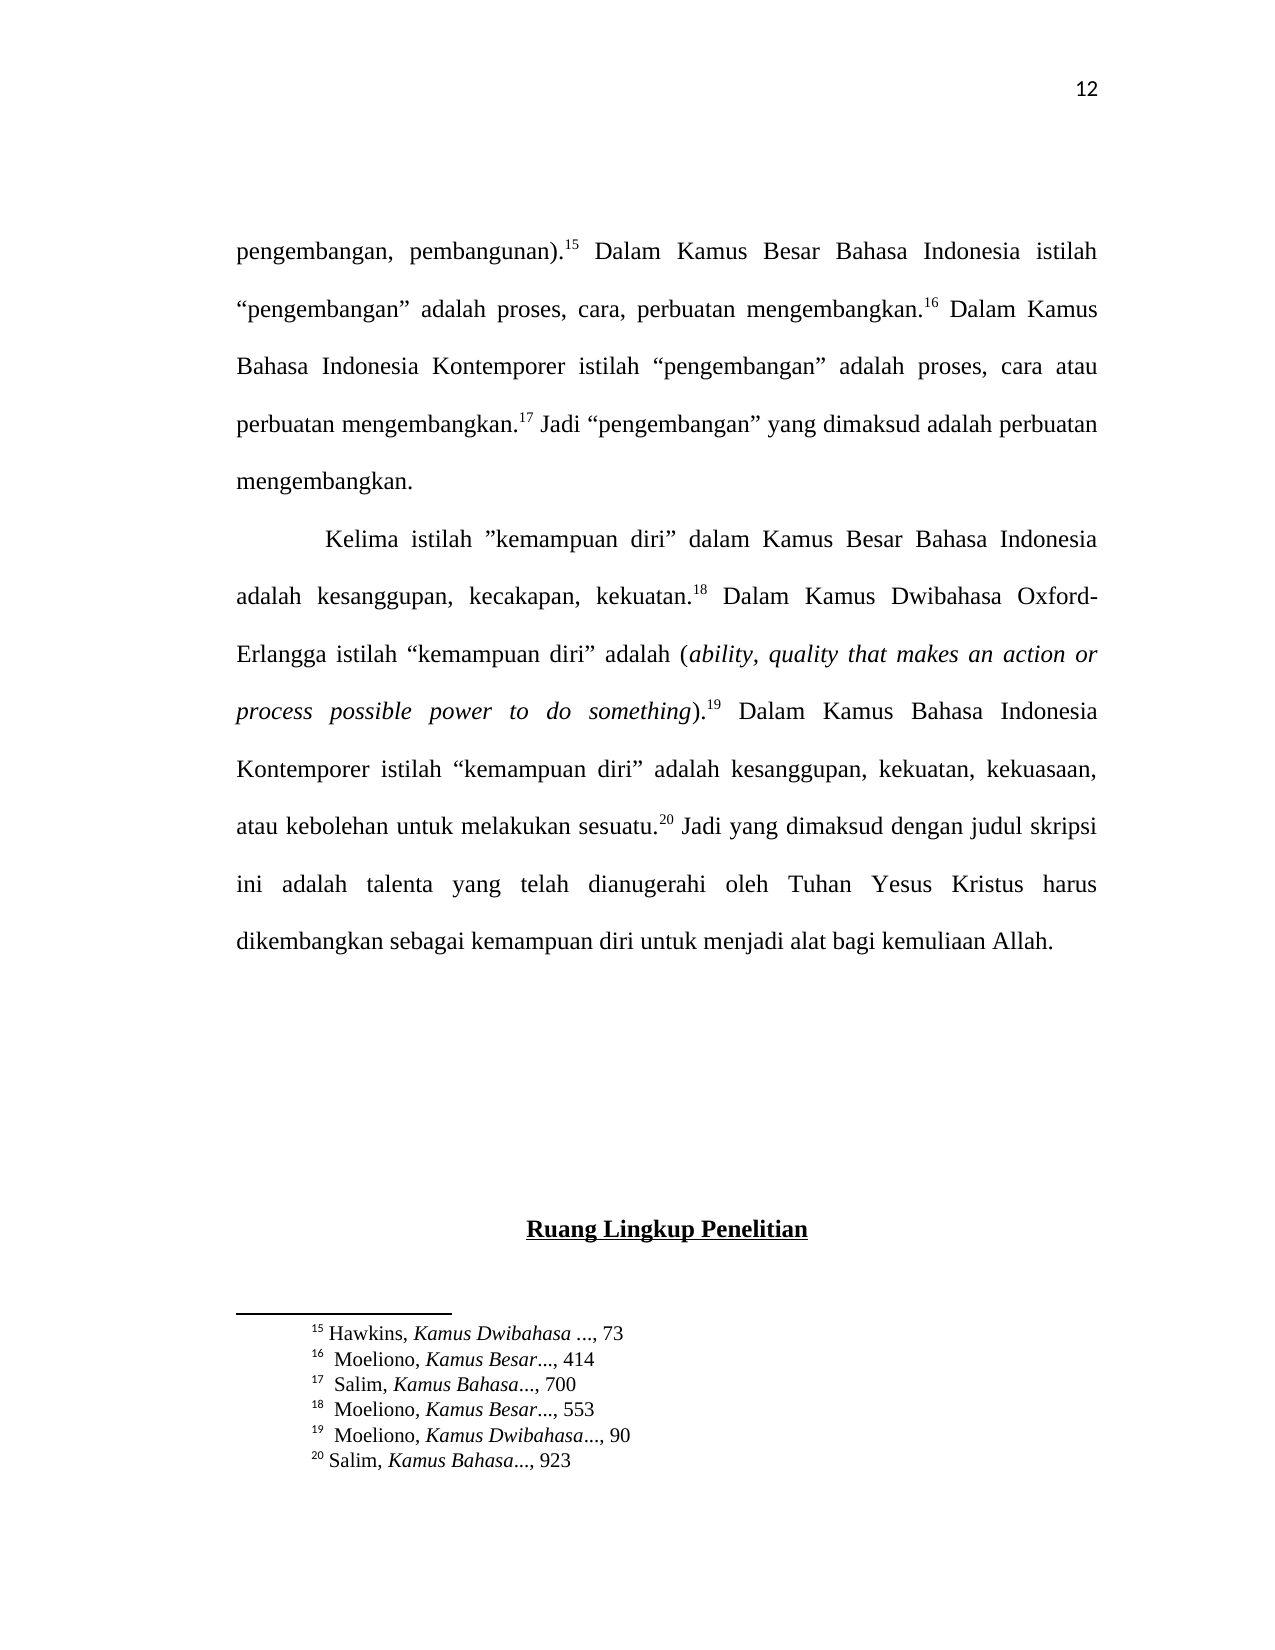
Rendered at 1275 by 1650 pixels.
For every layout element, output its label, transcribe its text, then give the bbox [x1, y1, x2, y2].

text Kelima istilah ”kemampuan diri” dalam Kamus Besar Bahasa Indonesia adalah kesanggupan, kecakapan, kekuatan. Dalam Kamus Dwibahasa Oxford-Erlangga istilah “kemampuan diri” adalah (ability, quality that makes an action or process possible power to do something). Dalam Kamus Bahasa Indonesia Kontemporer istilah “kemampuan diri” adalah kesanggupan, kekuatan, kekuasaan, atau kebolehan untuk melakukan sesuatu. Jadi yang dimaksud dengan judul skripsi ini adalah talenta yang telah dianugerahi oleh Tuhan Yesus Kristus harus dikembangkan sebagai kemampuan diri untuk menjadi alat bagi kemuliaan Allah. [236, 524, 1098, 955]
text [236, 236, 1098, 495]
text Ruang Lingkup Penelitian [236, 1214, 1098, 1242]
